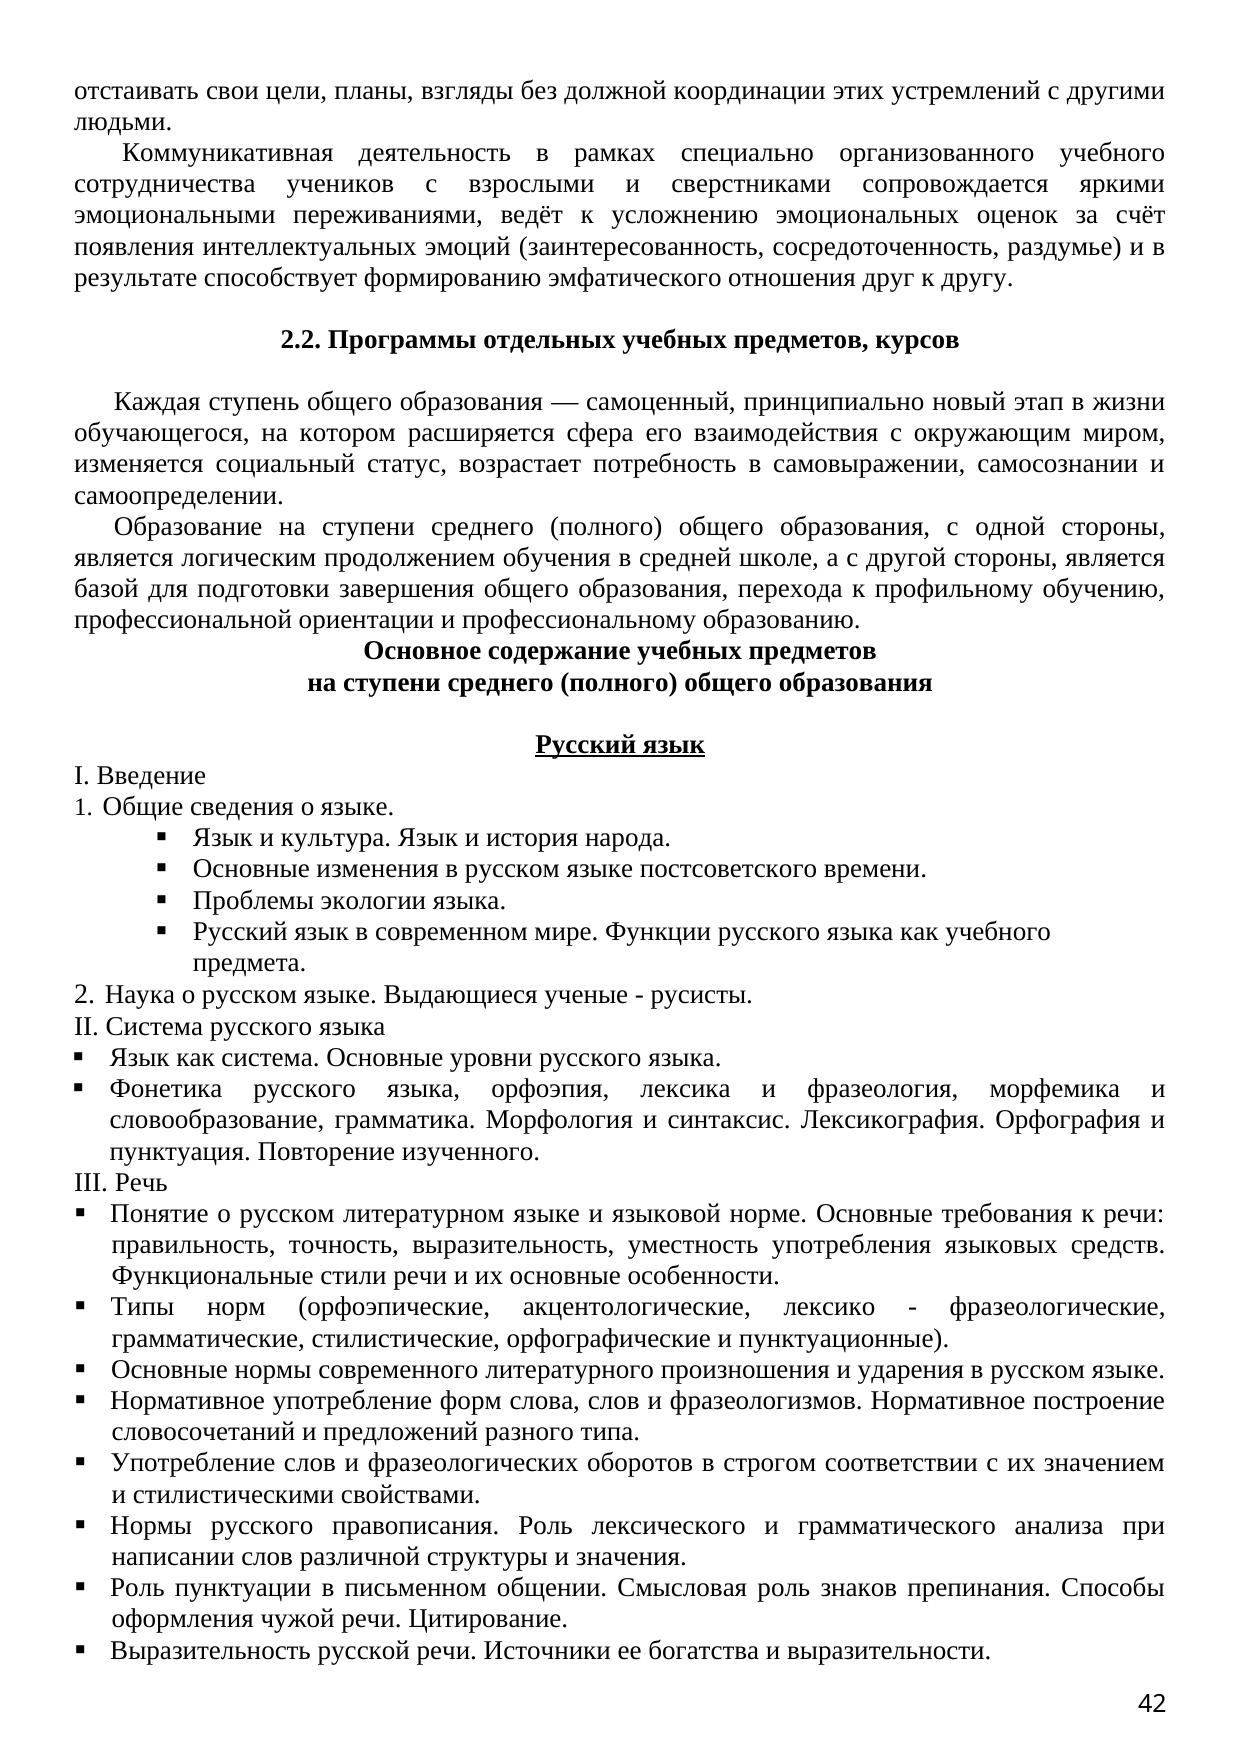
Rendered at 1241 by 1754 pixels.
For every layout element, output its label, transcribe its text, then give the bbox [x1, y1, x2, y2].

list Язык как система. Основные уровни русского языка. [72, 1041, 1166, 1072]
text II. Система русского языка [74, 1010, 1166, 1041]
text Образование на ступени среднего (полного) общего образования, с одной стороны, является логическим продолжением обучения в средней школе, а с другой стороны, является базой для подготовки завершения общего образования, перехода к профильному обучению, профессиональной ориентации и профессиональному образованию. [74, 510, 1166, 634]
text Каждая ступень общего образования — самоценный, принципиально новый этап в жизни обучающегося, на котором расширяется сфера его взаимодействия с окружающим миром, изменяется социальный статус, возрастает потребность в самовыражении, самосознании и самоопределении. [74, 385, 1166, 510]
list Типы норм (орфоэпические, акцентологические, лексико - фразеологические, грамматические, стилистические, орфографические и пунктуационные). [74, 1291, 1166, 1353]
list Наука о русском языке. Выдающиеся ученые - русисты. [74, 977, 1166, 1010]
list Общие сведения о языке. [74, 790, 1166, 821]
list Основные нормы современного литературного произношения и ударения в русском языке. [74, 1353, 1166, 1384]
text 2.2. Программы отдельных учебных предметов, курсов [74, 323, 1166, 354]
list Нормативное употребление форм слова, слов и фразеологизмов. Нормативное построение словосочетаний и предложений разного типа. [74, 1384, 1166, 1447]
list Русский язык в современном мире. Функции русского языка как учебного предмета. [155, 915, 1166, 977]
list Роль пунктуации в письменном общении. Смысловая роль знаков препинания. Способы оформления чужой речи. Цитирование. [74, 1571, 1166, 1634]
list Нормы русского правописания. Роль лексического и грамматического анализа при написании слов различной структуры и значения. [74, 1509, 1166, 1571]
list Фонетика русского языка, орфоэпия, лексика и фразеология, морфемика и словообразование, грамматика. Морфология и синтаксис. Лексикография. Орфография и пунктуация. Повторение изученного. [72, 1072, 1166, 1166]
text I. Введение [74, 759, 1166, 790]
list Проблемы экологии языка. [155, 884, 1166, 915]
list Основные изменения в русском языке постсоветского времени. [155, 853, 1166, 884]
list Употребление слов и фразеологических оборотов в строгом соответствии с их значением и стилистическими свойствами. [74, 1447, 1166, 1509]
text Русский язык [74, 728, 1166, 759]
text Коммуникативная деятельность в рамках специально организованного учебного сотрудничества учеников с взрослыми и сверстниками сопровождается яркими эмоциональными переживаниями, ведёт к усложнению эмоциональных оценок за счёт появления интеллектуальных эмоций (заинтересованность, сосредоточенность, раздумье) и в результате способствует формированию эмфатического отношения друг к другу. [74, 136, 1166, 292]
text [74, 74, 1166, 136]
text III. Речь [74, 1166, 1166, 1197]
list Понятие о русском литературном языке и языковой норме. Основные требования к речи: правильность, точность, выразительность, уместность употребления языковых средств. Функциональные стили речи и их основные особенности. [74, 1197, 1166, 1291]
list Выразительность русской речи. Источники ее богатства и выразительности. [74, 1634, 1166, 1665]
text на ступени среднего (полного) общего образования [74, 666, 1166, 697]
text Основное содержание учебных предметов [74, 634, 1166, 666]
list Язык и культура. Язык и история народа. [155, 821, 1166, 853]
